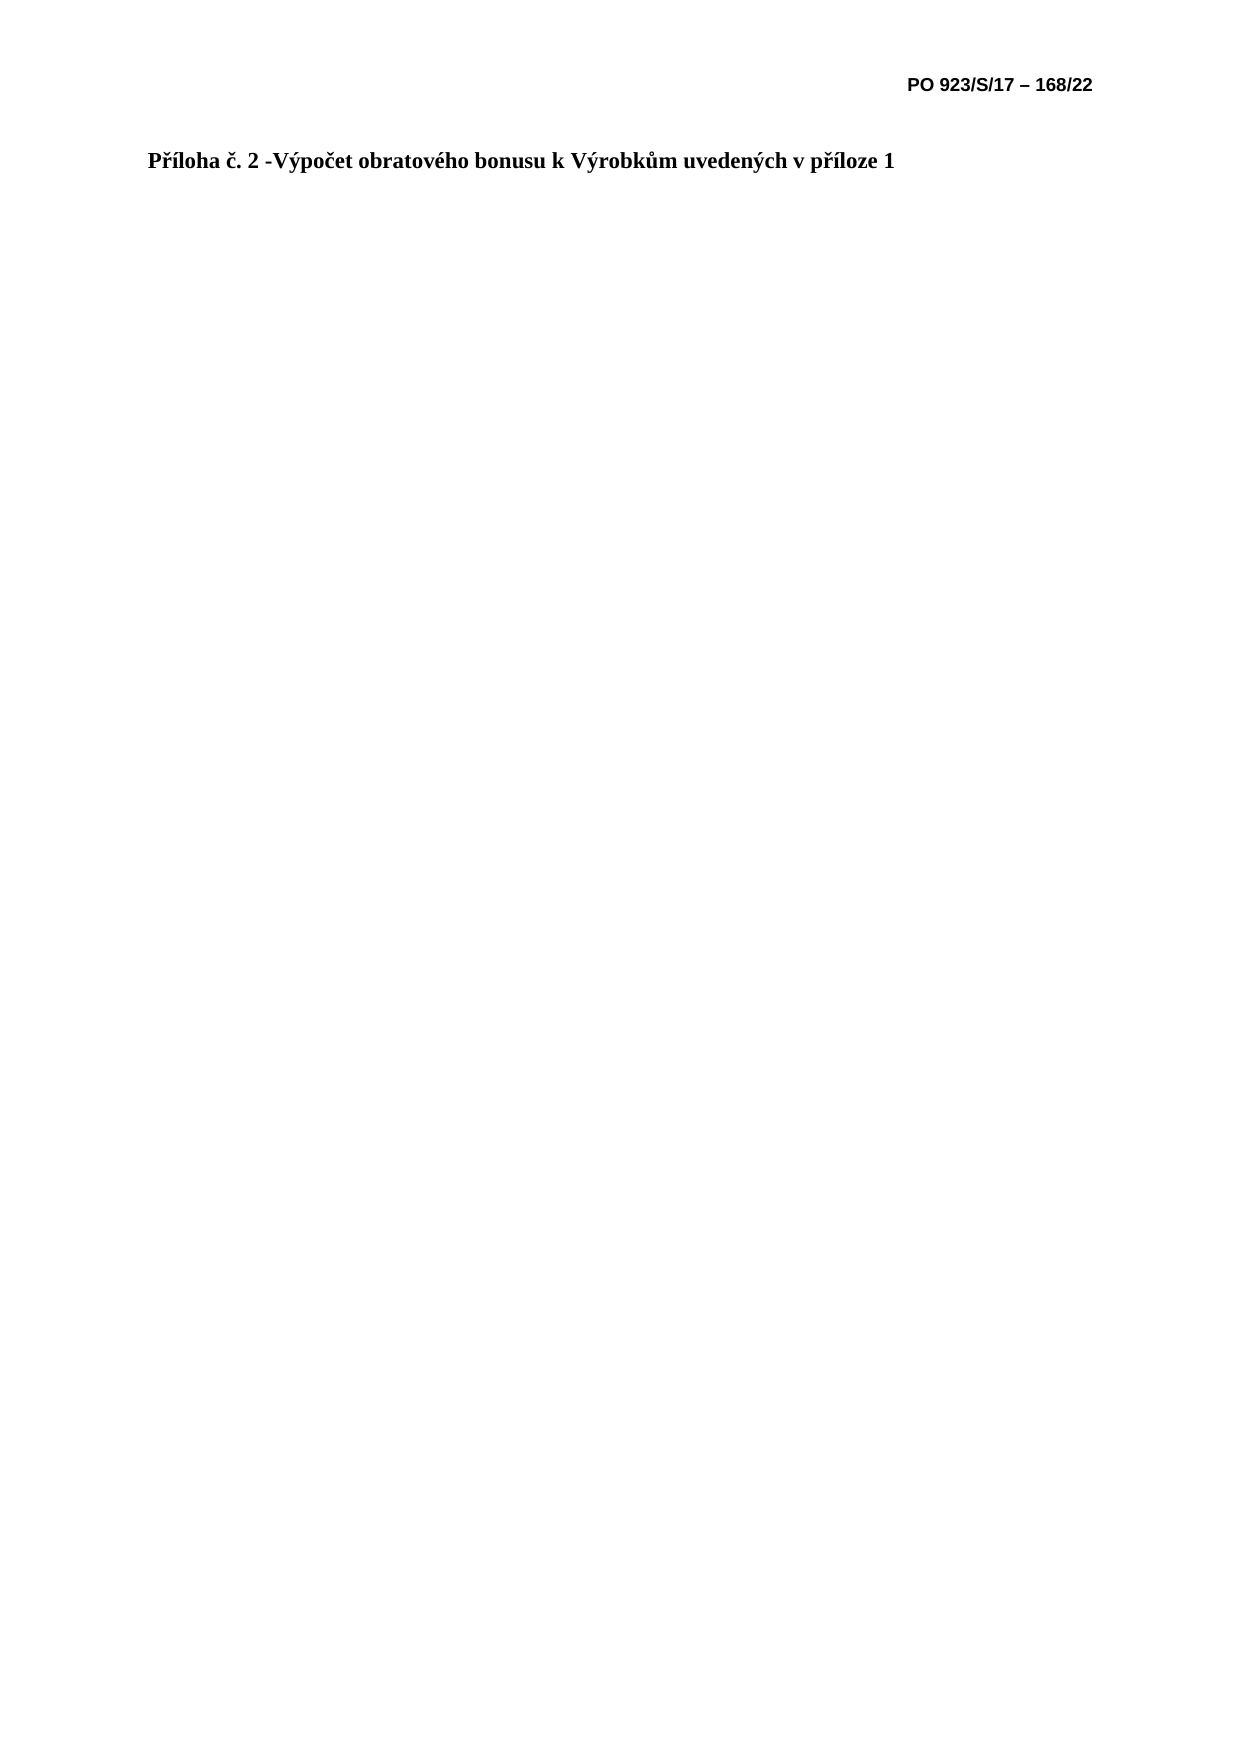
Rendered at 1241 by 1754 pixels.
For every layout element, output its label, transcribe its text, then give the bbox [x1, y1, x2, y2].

text Příloha č. 2 -Výpočet obratového bonusu k Výrobkům uvedených v příloze 1 [148, 148, 1093, 174]
